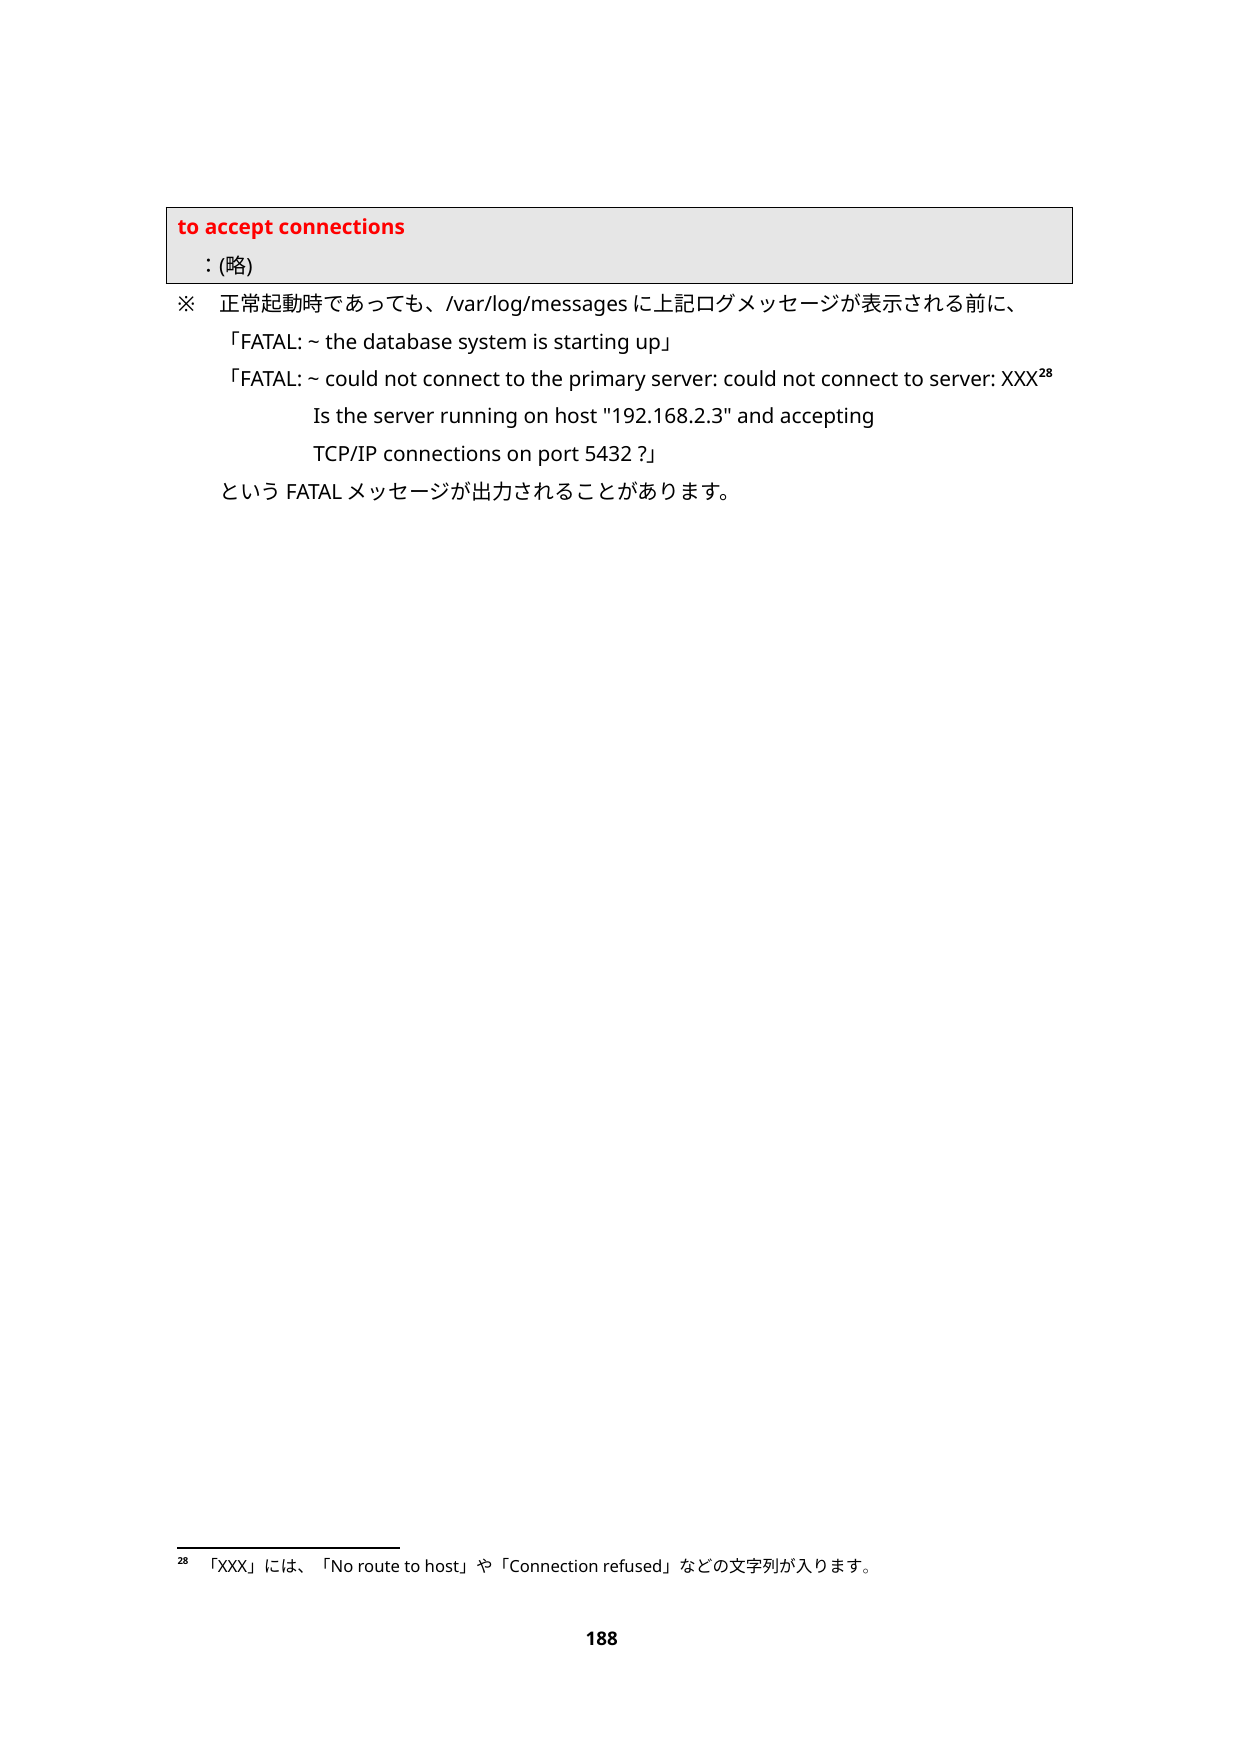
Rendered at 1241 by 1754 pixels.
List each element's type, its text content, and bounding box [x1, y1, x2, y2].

list 正常起動時であっても、/var/log/messagesに上記ログメッセージが表示される前に、 [177, 284, 1054, 321]
text Is the server running on host "192.168.2.3" and accepting [177, 396, 1054, 434]
text というFATALメッセージが出力されることがあります。 [219, 471, 1054, 509]
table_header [167, 208, 1072, 283]
text 「FATAL: ~ could not connect to the primary server: could not connect to server: XXX [177, 359, 1054, 396]
text TCP/IP connections on port 5432 ?」 [177, 434, 1054, 471]
text 「FATAL: ~ the database system is starting up」 [177, 321, 1054, 359]
